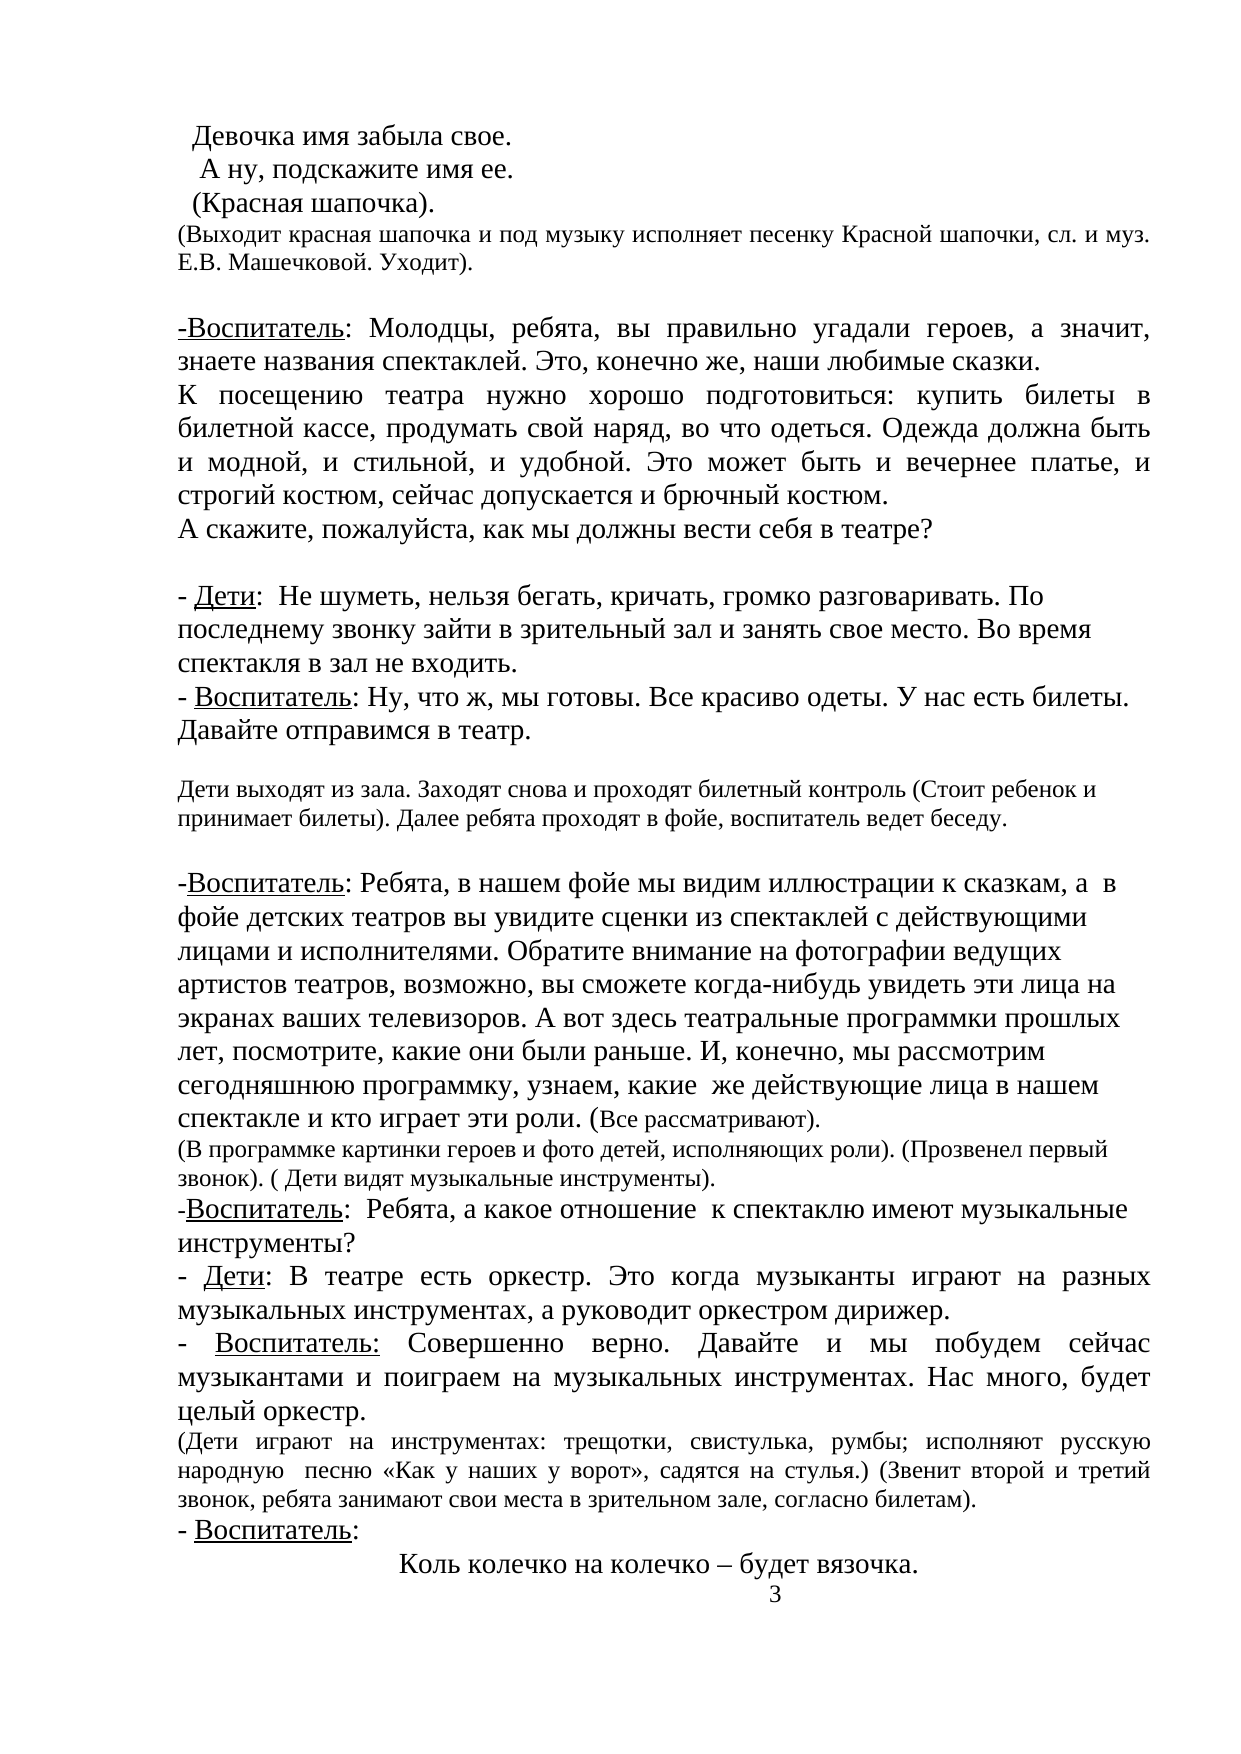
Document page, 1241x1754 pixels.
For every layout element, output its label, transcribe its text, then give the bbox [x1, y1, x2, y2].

text Девочка имя забыла свое. [177, 118, 1152, 152]
text - Воспитатель: Совершенно верно. Давайте и мы побудем сейчас музыкантами и поиграем на музыкальных инструментах. Нас много, будет целый оркестр. [177, 1326, 1152, 1426]
text К посещению театра нужно хорошо подготовиться: купить билеты в билетной кассе, продумать свой наряд, во что одеться. Одежда должна быть и модной, и стильной, и удобной. Это может быть и вечернее платье, и строгий костюм, сейчас допускается и брючный костюм. [177, 377, 1152, 511]
text - Дети: В театре есть оркестр. Это когда музыканты играют на разных музыкальных инструментах, а руководит оркестром дирижер. [177, 1258, 1152, 1326]
text - Воспитатель: [177, 1512, 1152, 1546]
text А скажите, пожалуйста, как мы должны вести себя в театре? [177, 511, 1152, 544]
text -Воспитатель: Молодцы, ребята, вы правильно угадали героев, а значит, знаете названия спектаклей. Это, конечно же, наши любимые сказки. [177, 310, 1152, 377]
text (Красная шапочка). [177, 185, 1152, 219]
text Дети выходят из зала. Заходят снова и проходят билетный контроль (Стоит ребенок и принимает билеты). Далее ребята проходят в фойе, воспитатель ведет беседу. [177, 774, 1152, 832]
text (В программке картинки героев и фото детей, исполняющих роли). (Прозвенел первый звонок). ( Дети видят музыкальные инструменты). [177, 1134, 1152, 1191]
text - Воспитатель: Ну, что ж, мы готовы. Все красиво одеты. У нас есть билеты. Давайте отправимся в театр. [177, 679, 1152, 746]
text -Воспитатель: Ребята, в нашем фойе мы видим иллюстрации к сказкам, а в фойе детских театров вы увидите сценки из спектаклей с действующими лицами и исполнителями. Обратите внимание на фотографии ведущих артистов театров, возможно, вы сможете когда-нибудь увидеть эти лица на экранах ваших телевизоров. А вот здесь театральные программки прошлых лет, посмотрите, какие они были раньше. И, конечно, мы рассмотрим сегодняшнюю программку, узнаем, какие же действующие лица в нашем спектакле и кто играет эти роли. (Все рассматривают). [177, 866, 1152, 1134]
text A ну, подскажите имя ее. [177, 152, 1152, 185]
text (Выходит красная шапочка и под музыку исполняет песенку Красной шапочки, сл. и муз. Е.В. Машечковой. Уходит). [177, 219, 1152, 276]
text Коль колечко на колечко – будет вязочка. [177, 1546, 1152, 1579]
text -Воспитатель: Ребята, а какое отношение к спектаклю имеют музыкальные инструменты? [177, 1191, 1152, 1258]
text 3 [177, 1579, 1152, 1608]
text - Дети: Не шуметь, нельзя бегать, кричать, громко разговаривать. По последнему звонку зайти в зрительный зал и занять свое место. Во время спектакля в зал не входить. [177, 578, 1152, 679]
text (Дети играют на инструментах: трещотки, свистулька, румбы; исполняют русскую народную песню «Как у наших у ворот», садятся на стулья.) (Звенит второй и третий звонок, ребята занимают свои места в зрительном зале, согласно билетам). [177, 1426, 1152, 1512]
